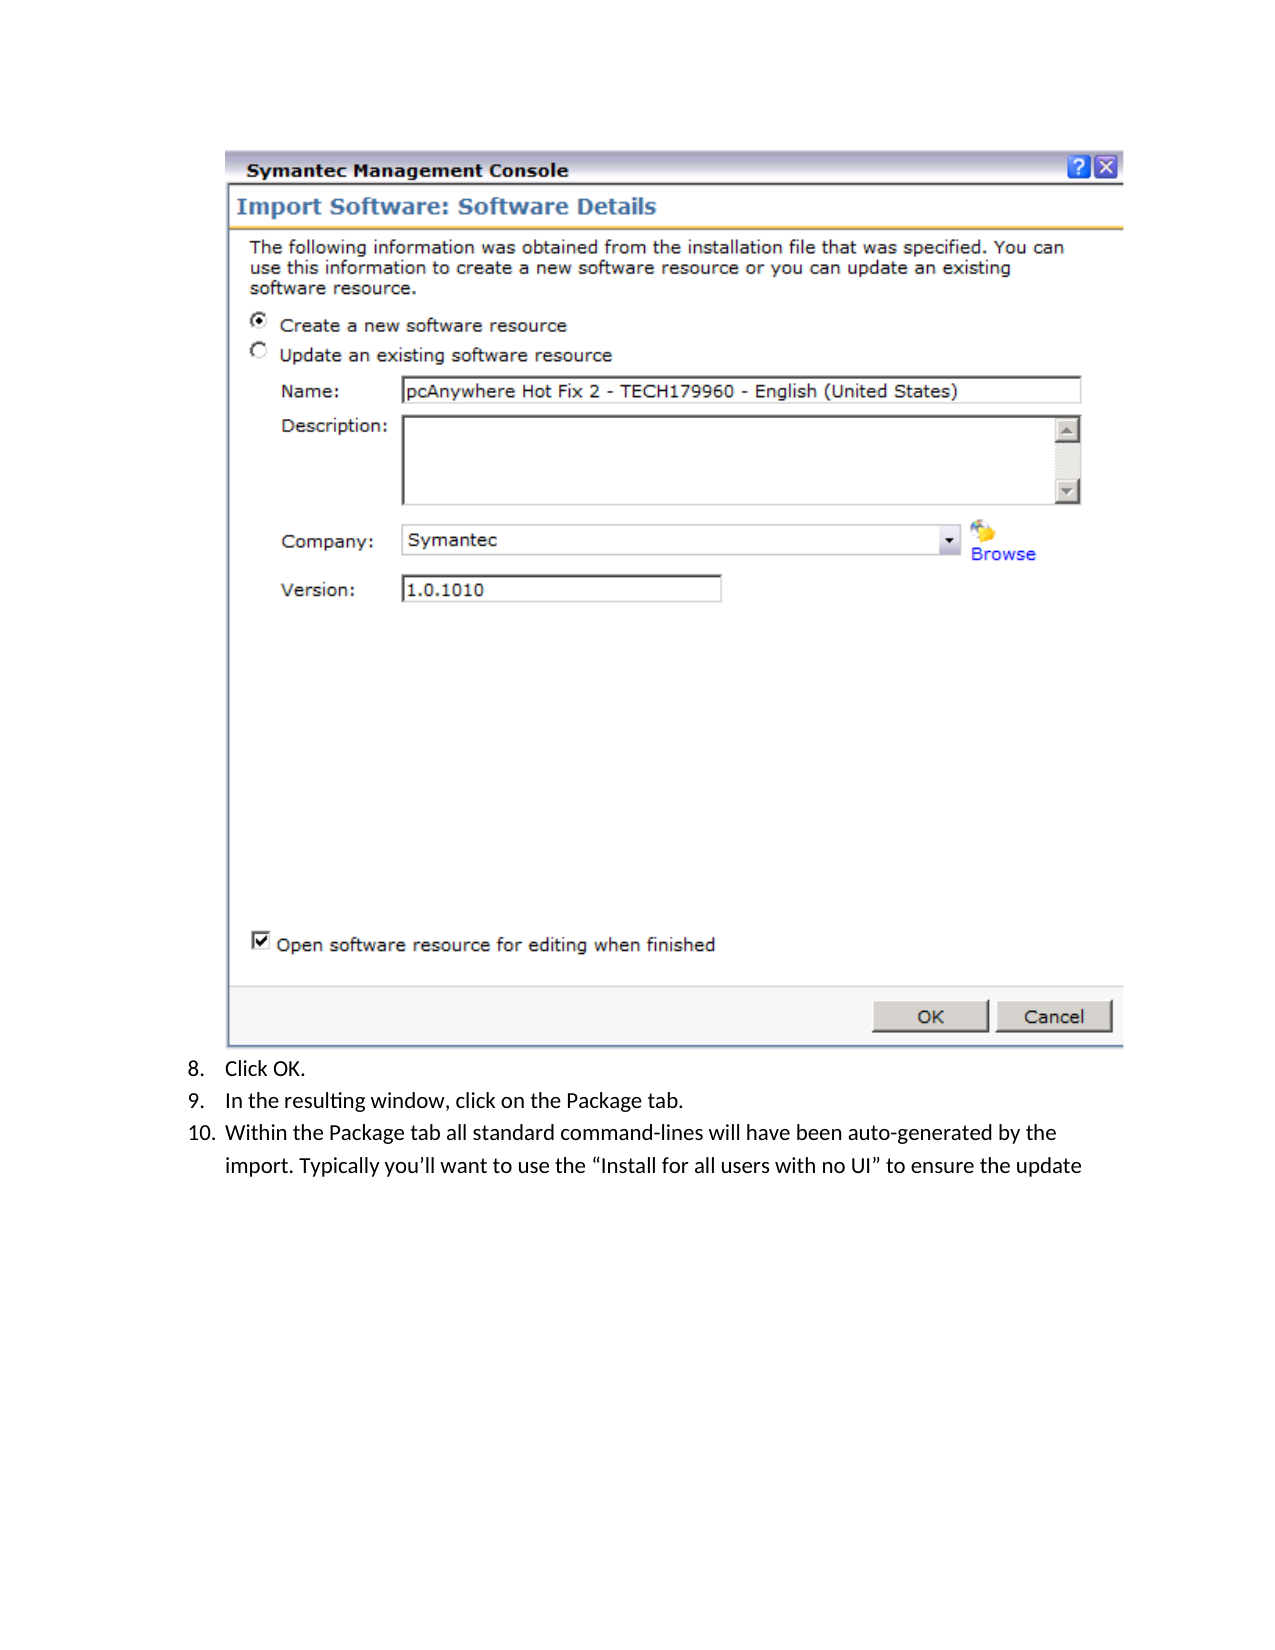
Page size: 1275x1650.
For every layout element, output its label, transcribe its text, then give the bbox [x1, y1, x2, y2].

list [187, 1118, 1125, 1179]
picture [225, 150, 1124, 1050]
list In the resulting window, click on the Package tab. [187, 1086, 1125, 1114]
list Click OK. [187, 1054, 1125, 1082]
